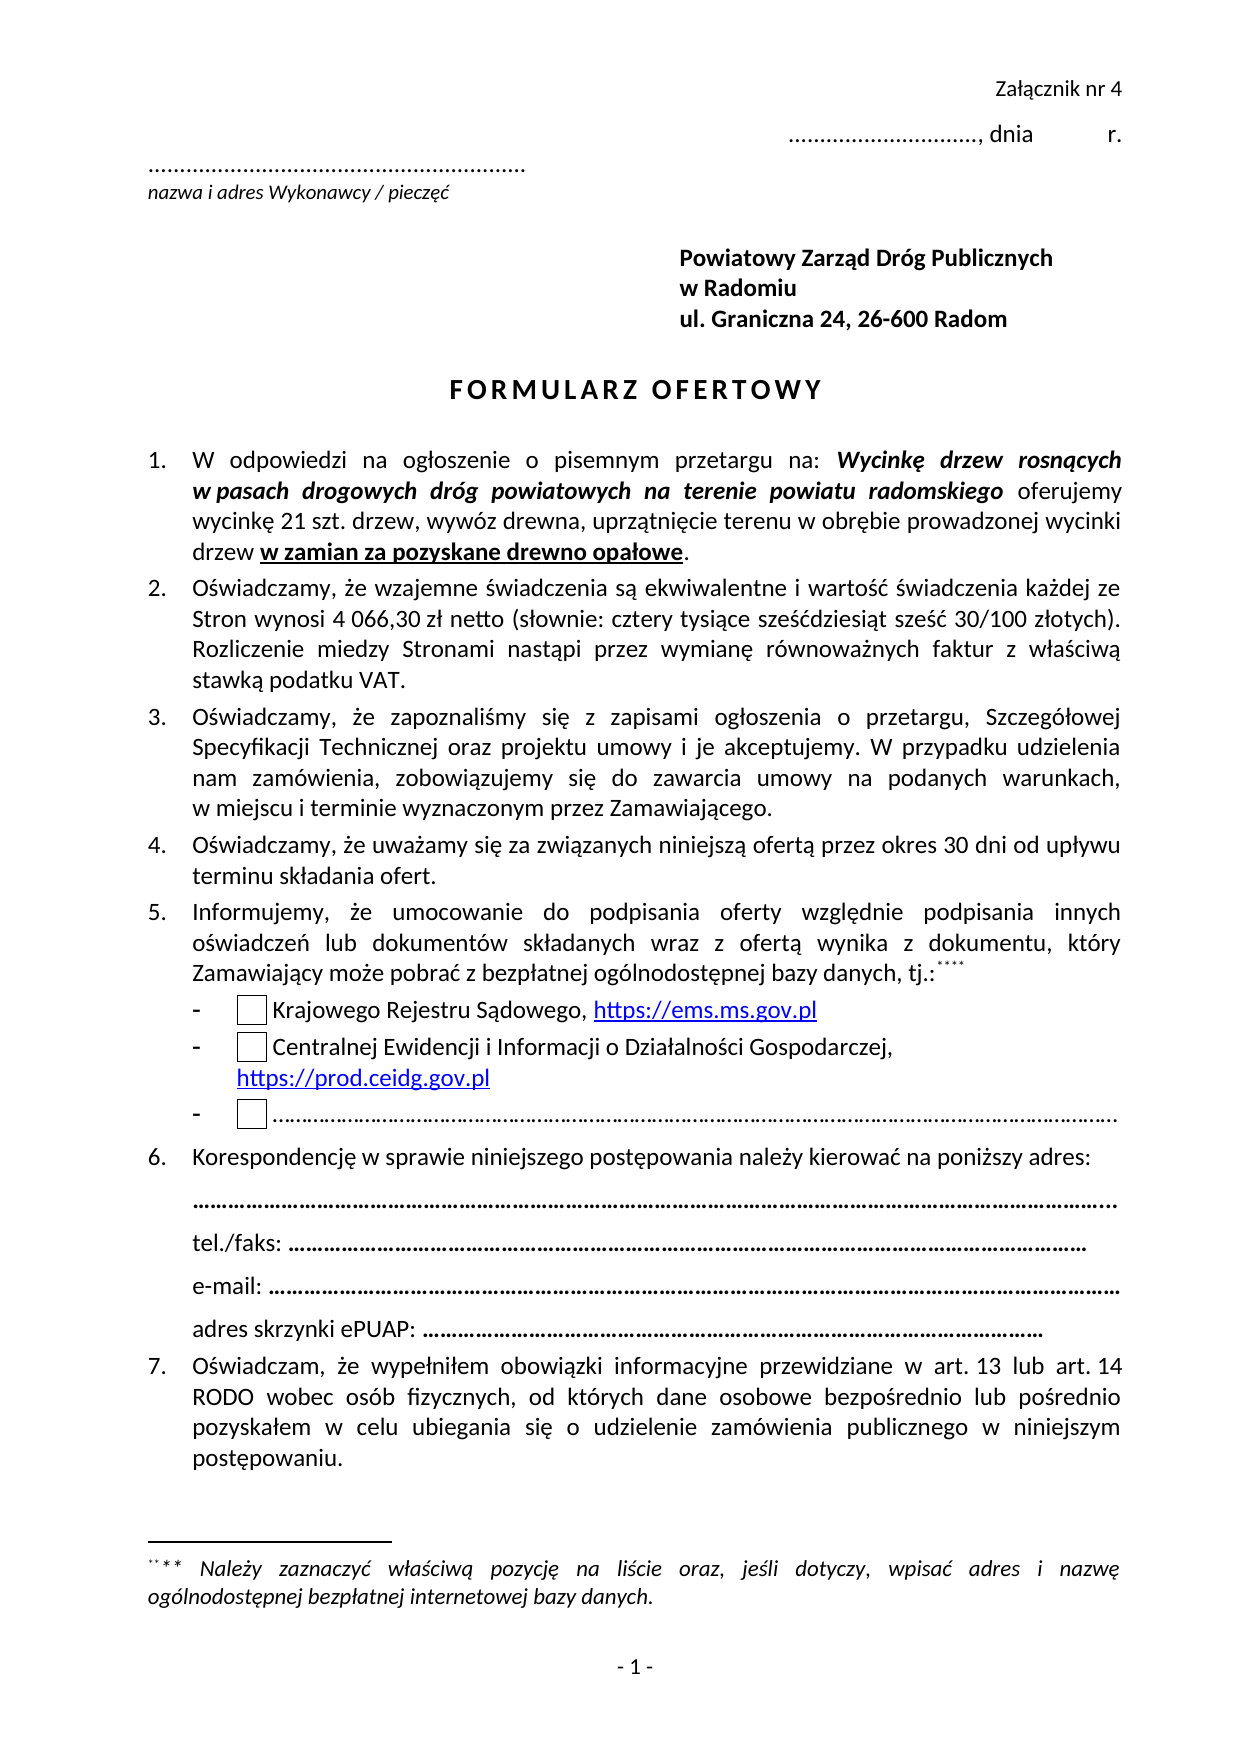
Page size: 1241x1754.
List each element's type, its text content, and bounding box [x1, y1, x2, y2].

text 2. Oświadczamy, że wzajemne świadczenia są ekwiwalentne i wartość świadczenia każdej ze Stron wynosi 4 066,30 zł netto (słownie: cztery tysiące sześćdziesiąt sześć 30/100 złotych). Rozliczenie miedzy Stronami nastąpi przez wymianę równoważnych faktur z właściwą stawką podatku VAT. [148, 573, 1122, 695]
text 7. Oświadczam, że wypełniłem obowiązki informacyjne przewidziane w art. 13 lub art. 14 RODO wobec osób fizycznych, od których dane osobowe bezpośrednio lub pośrednio pozyskałem w celu ubiegania się o udzielenie zamówienia publicznego w niniejszym postępowaniu. [148, 1350, 1122, 1472]
text 6. Korespondencję w sprawie niniejszego postępowania należy kierować na poniższy adres: [148, 1141, 1122, 1172]
text Krajowego Rejestru Sądowego, https://ems.ms.gov.pl [192, 994, 1122, 1025]
text FORMULARZ OFERTOWY [148, 371, 1122, 407]
text Centralnej Ewidencji i Informacji o Działalności Gospodarczej, https://prod.ceidg.gov.pl [192, 1031, 1122, 1092]
subtitle w Radomiu [679, 273, 1122, 303]
text ………………………………………………………………………………………………………………………………… [192, 1098, 1122, 1129]
text 4. Oświadczamy, że uważamy się za związanych niniejszą ofertą przez okres 30 dni od upływu terminu składania ofert. [148, 829, 1122, 890]
text ............................................................ [148, 149, 1122, 179]
text adres skrzynki ePUAP: …………………………………………………………………………………………… [192, 1313, 1122, 1344]
text 1. W odpowiedzi na ogłoszenie o pisemnym przetargu na: Wycinkę drzew rosnących w pasach drogowych dróg powiatowych na terenie powiatu radomskiego oferujemy wycinkę 21 szt. drzew, wywóz drewna, uprzątnięcie terenu w obrębie prowadzonej wycinki drzew w zamian za pozyskane drewno opałowe. [148, 444, 1122, 566]
text ul. Graniczna 24, 26-600 Radom [679, 303, 1122, 334]
subtitle Powiatowy Zarząd Dróg Publicznych [679, 242, 1122, 273]
text e-mail: ……………………………………………………………………………………………………………………………… [192, 1271, 1122, 1301]
text ………………………………………………………………………………………………………………………………………... [192, 1184, 1122, 1215]
text 5. Informujemy, że umocowanie do podpisania oferty względnie podpisania innych oświadczeń lub dokumentów składanych wraz z ofertą wynika z dokumentu, który Zamawiający może pobrać z bezpłatnej ogólnodostępnej bazy danych, tj.:** [148, 897, 1122, 988]
text .............................., dnia r. [148, 118, 1122, 149]
text tel./faks: ……………………………………………………………………………………………………………………… [192, 1227, 1122, 1258]
text nazwa i adres Wykonawcy / pieczęć [148, 179, 1122, 204]
text 3. Oświadczamy, że zapoznaliśmy się z zapisami ogłoszenia o przetargu, Szczegółowej Specyfikacji Technicznej oraz projektu umowy i je akceptujemy. W przypadku udzielenia nam zamówienia, zobowiązujemy się do zawarcia umowy na podanych warunkach, w miejscu i terminie wyznaczonym przez Zamawiającego. [148, 701, 1122, 823]
